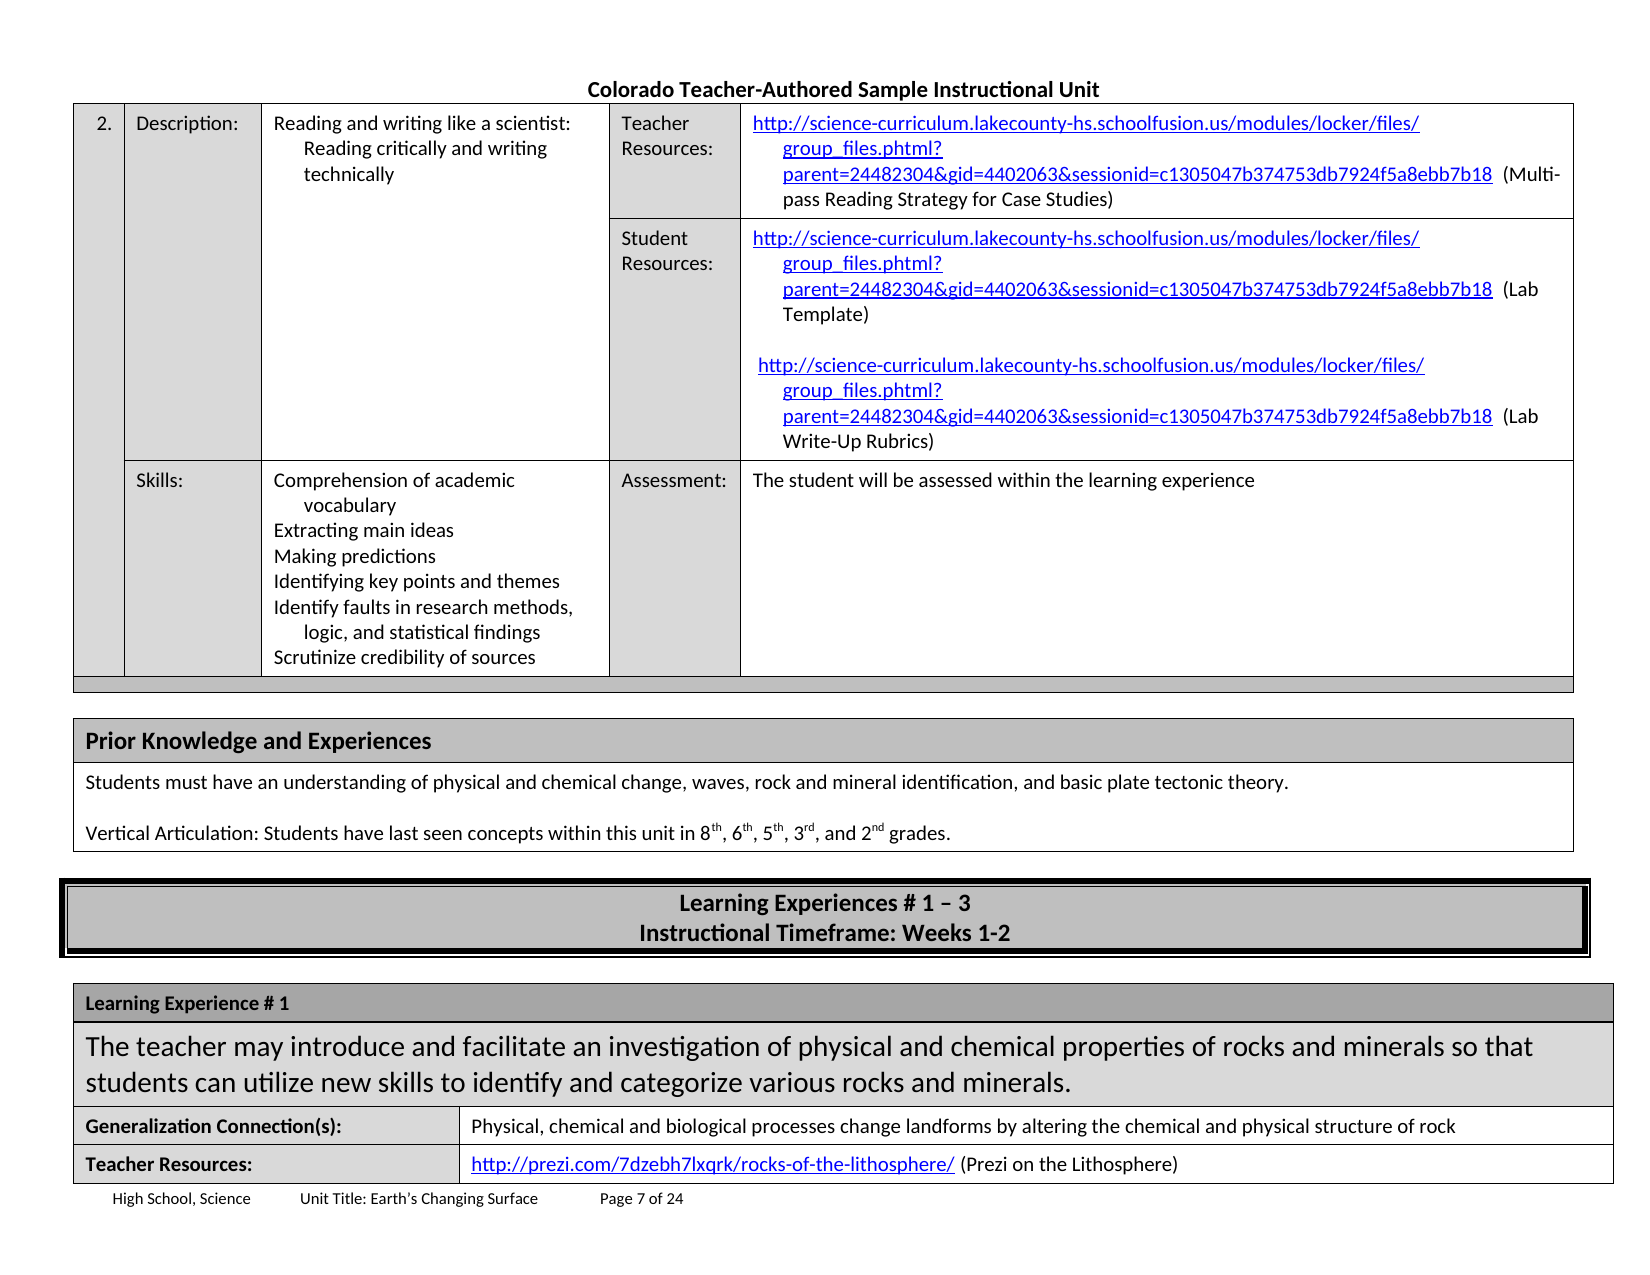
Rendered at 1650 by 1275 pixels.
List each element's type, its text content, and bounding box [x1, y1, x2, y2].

table_cell Skills: [125, 461, 261, 676]
table_cell Student Resources: [610, 219, 740, 460]
table_cell [74, 677, 1573, 692]
table_cell Comprehension of academic vocabulary Extracting main ideas Making predictions Identifying key points and themes Identify faults in research methods, logic, and statistical findings Scrutinize credibility of sources [262, 461, 609, 676]
table_header Prior Knowledge and Experiences [74, 719, 1573, 762]
table_header Learning Experiences # 1 – 3 Instructional Timeframe: Weeks 1-2 [68, 887, 1582, 948]
table_cell The teacher may introduce and facilitate an investigation of physical and chemical properties of rocks and minerals so that students can utilize new skills to identify and categorize various rocks and minerals. [74, 1023, 1613, 1106]
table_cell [460, 1145, 1613, 1183]
table_cell Assessment: [610, 461, 740, 676]
table_cell Students must have an understanding of physical and chemical change, waves, rock and mineral identification, and basic plate tectonic theory. Vertical Articulation: Students have last seen concepts within this unit in 8th, 6th, 5th, 3rd, and 2nd grades. [74, 763, 1573, 851]
table_cell Teacher Resources: [74, 1145, 459, 1183]
table_cell http://science-curriculum.lakecounty-hs.schoolfusion.us/modules/locker/files/group_files.phtml?parent=24482304&gid=4402063&sessionid=c1305047b374753db7924f5a8ebb7b18 (Multi-pass Reading Strategy for Case Studies) [741, 104, 1573, 218]
table_cell http://science-curriculum.lakecounty-hs.schoolfusion.us/modules/locker/files/group_files.phtml?parent=24482304&gid=4402063&sessionid=c1305047b374753db7924f5a8ebb7b18 (Lab Template) http://science-curriculum.lakecounty-hs.schoolfusion.us/modules/locker/files/group_files.phtml?parent=24482304&gid=4402063&sessionid=c1305047b374753db7924f5a8ebb7b18 (Lab Write-Up Rubrics) [741, 219, 1573, 460]
table_cell Teacher Resources: [610, 104, 740, 218]
table_cell Description: [125, 104, 261, 460]
table_cell The student will be assessed within the learning experience [741, 461, 1573, 676]
table_cell Reading and writing like a scientist: Reading critically and writing technically [262, 104, 609, 460]
table_cell Physical, chemical and biological processes change landforms by altering the chemical and physical structure of rock [460, 1107, 1613, 1144]
table_cell 2. [74, 104, 124, 676]
table_cell Generalization Connection(s): [74, 1107, 459, 1144]
table_header Learning Experience # 1 [74, 984, 1613, 1021]
